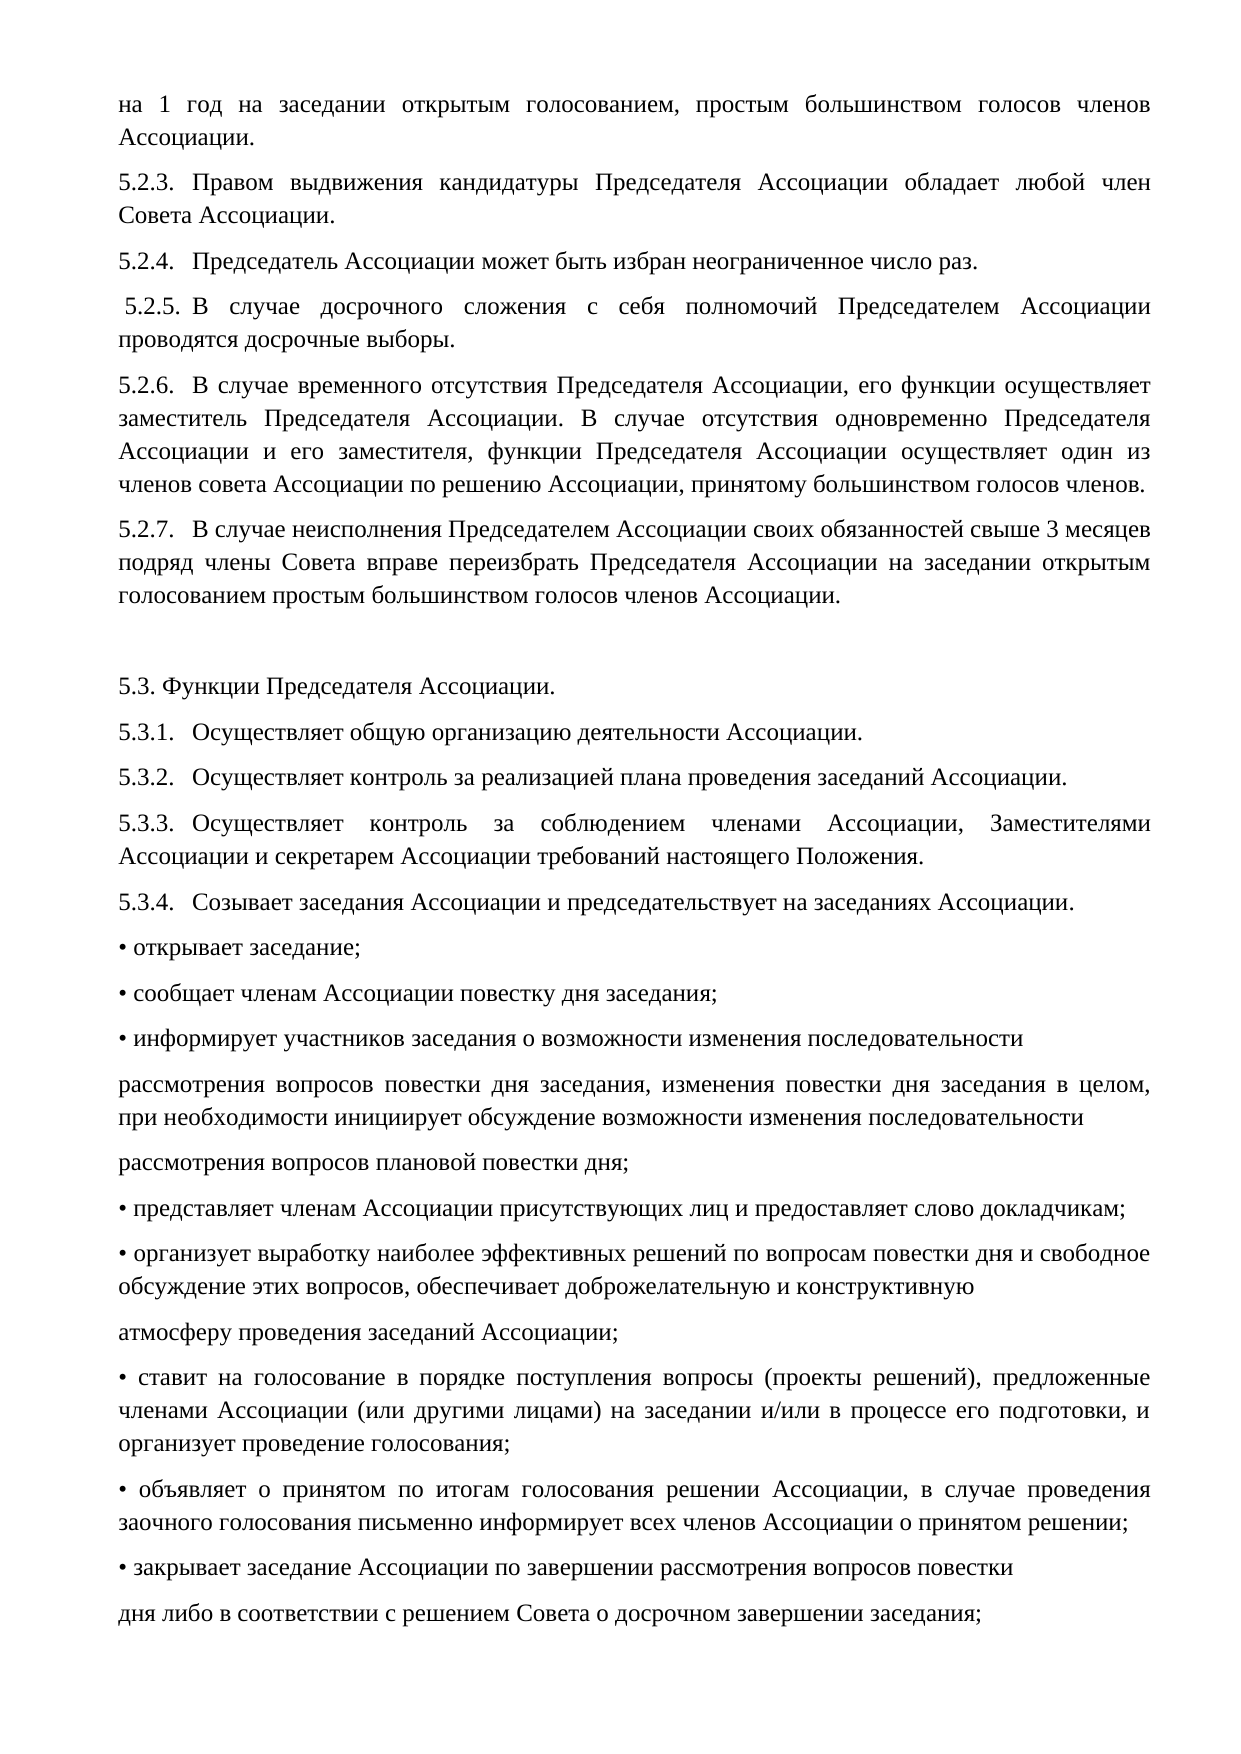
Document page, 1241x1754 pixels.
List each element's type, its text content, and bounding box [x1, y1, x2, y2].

text • информирует участников заседания о возможности изменения последовательности [118, 1023, 1152, 1052]
text 5.2.4. Председатель Ассоциации может быть избран неограниченное число раз. [118, 246, 1152, 274]
text 5.3. Функции Председателя Ассоциации. [118, 671, 1152, 700]
text • открывает заседание; [118, 932, 1152, 961]
text • сообщает членам Ассоциации повестку дня заседания; [118, 978, 1152, 1006]
text 5.3.3. Осуществляет контроль за соблюдением членами Ассоциации, Заместителями Ассоциации и секретарем Ассоциации требований настоящего Положения. [118, 808, 1152, 870]
text рассмотрения вопросов плановой повестки дня; [118, 1147, 1152, 1176]
text • объявляет о принятом по итогам голосования решении Ассоциации, в случае проведения заочного голосования письменно информирует всех членов Ассоциации о принятом решении; [118, 1474, 1152, 1536]
text дня либо в соответствии с решением Совета о досрочном завершении заседания; [118, 1598, 1152, 1627]
text 5.3.1. Осуществляет общую организацию деятельности Ассоциации. [118, 717, 1152, 746]
text 5.3.4. Созывает заседания Ассоциации и председательствует на заседаниях Ассоциации. [118, 887, 1152, 915]
text • закрывает заседание Ассоциации по завершении рассмотрения вопросов повестки [118, 1552, 1152, 1581]
text • представляет членам Ассоциации присутствующих лиц и предоставляет слово докладчикам; [118, 1193, 1152, 1221]
text • организует выработку наиболее эффективных решений по вопросам повестки дня и свободное обсуждение этих вопросов, обеспечивает доброжелательную и конструктивную [118, 1238, 1152, 1300]
text рассмотрения вопросов повестки дня заседания, изменения повестки дня заседания в целом, при необходимости инициирует обсуждение возможности изменения последовательности [118, 1069, 1152, 1130]
text 5.2.6. В случае временного отсутствия Председателя Ассоциации, его функции осуществляет заместитель Председателя Ассоциации. В случае отсутствия одновременно Председателя Ассоциации и его заместителя, функции Председателя Ассоциации осуществляет один из членов совета Ассоциации по решению Ассоциации, принятому большинством голосов членов. [118, 370, 1152, 498]
text 5.2.5. В случае досрочного сложения с себя полномочий Председателем Ассоциации проводятся досрочные выборы. [118, 291, 1152, 353]
text 5.3.2. Осуществляет контроль за реализацией плана проведения заседаний Ассоциации. [118, 762, 1152, 791]
text • ставит на голосование в порядке поступления вопросы (проекты решений), предложенные членами Ассоциации (или другими лицами) на заседании и/или в процессе его подготовки, и организует проведение голосования; [118, 1362, 1152, 1457]
text 5.2.7. В случае неисполнения Председателем Ассоциации своих обязанностей свыше 3 месяцев подряд члены Совета вправе переизбрать Председателя Ассоциации на заседании открытым голосованием простым большинством голосов членов Ассоциации. [118, 514, 1152, 609]
text 5.2.3. Правом выдвижения кандидатуры Председателя Ассоциации обладает любой член Совета Ассоциации. [118, 167, 1152, 229]
text атмосферу проведения заседаний Ассоциации; [118, 1317, 1152, 1346]
text на 1 год на заседании открытым голосованием, простым большинством голосов членов Ассоциации. [118, 89, 1152, 150]
